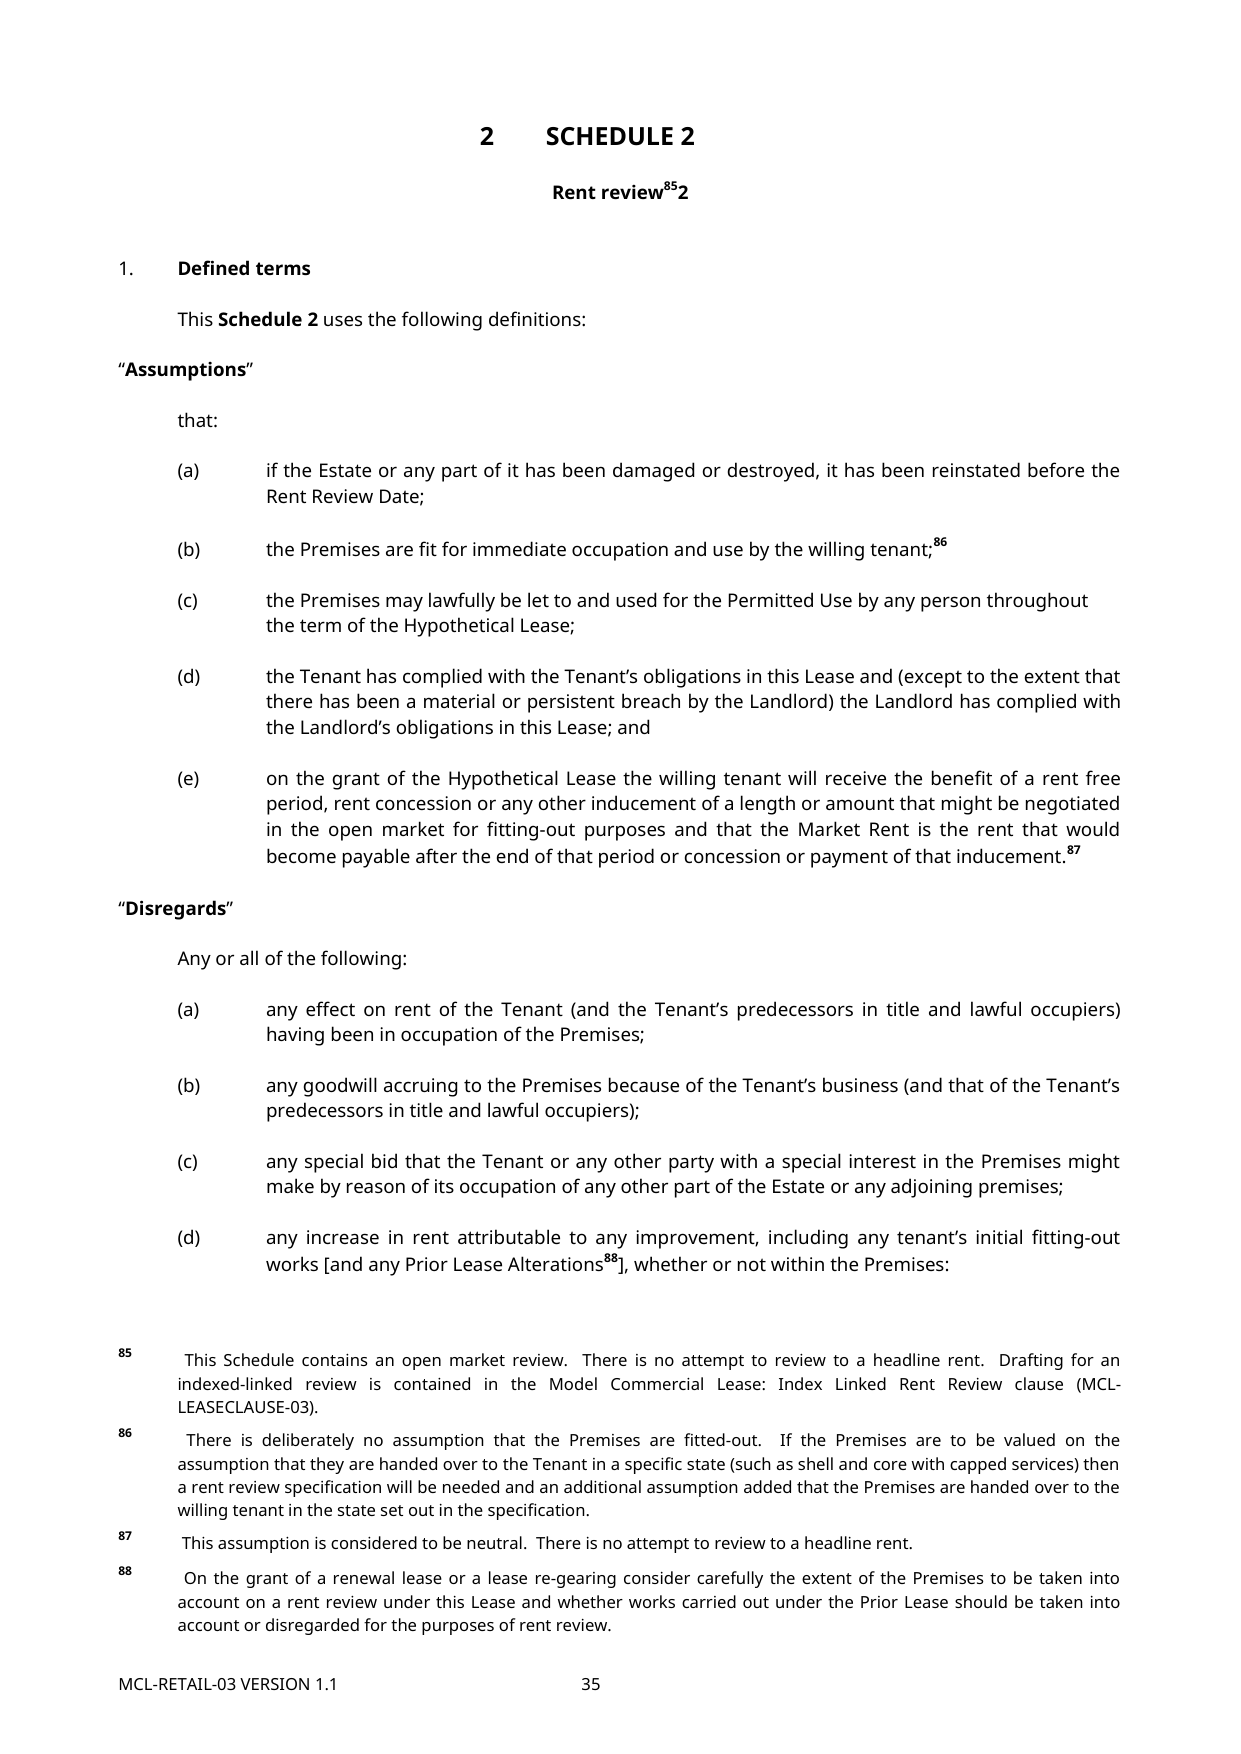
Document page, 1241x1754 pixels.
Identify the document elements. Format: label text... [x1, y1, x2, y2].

list if the Estate or any part of it has been damaged or destroyed, it has been reinstated before the Rent Review Date; [177, 458, 1122, 509]
text the Tenant has complied with the Tenant’s obligations in this Lease and (except to the extent that there has been a material or persistent breach by the Landlord) the Landlord has complied with the Landlord’s obligations in this Lease; and [177, 663, 1122, 740]
text any special bid that the Tenant or any other party with a special interest in the Premises might make by reason of its occupation of any other part of the Estate or any adjoining premises; [177, 1148, 1122, 1199]
text the Premises are fit for immediate occupation and use by the willing tenant; [177, 534, 1122, 562]
text any increase in rent attributable to any improvement, including any tenant’s initial fitting-out works [and any Prior Lease Alterations], whether or not within the Premises: [177, 1224, 1122, 1278]
text any goodwill accruing to the Premises because of the Tenant’s business (and that of the Tenant’s predecessors in title and lawful occupiers); [177, 1072, 1122, 1123]
text SCHEDULE 2 [59, 118, 1122, 152]
text that: [177, 407, 1122, 433]
list Defined terms [118, 256, 1122, 281]
text “Disregards” [118, 895, 1122, 920]
text the Premises may lawfully be let to and used for the Permitted Use by any person throughout the term of the Hypothetical Lease; [177, 587, 1122, 638]
text on the grant of the Hypothetical Lease the willing tenant will receive the benefit of a rent free period, rent concession or any other inducement of a length or amount that might be negotiated in the open market for fitting-out purposes and that the Market Rent is the rent that would become payable after the end of that period or concession or payment of that inducement. [177, 765, 1122, 870]
list any effect on rent of the Tenant (and the Tenant’s predecessors in title and lawful occupiers) having been in occupation of the Premises; [177, 996, 1122, 1047]
text This Schedule 2 uses the following definitions: [177, 306, 1122, 332]
text Any or all of the following: [177, 945, 1122, 971]
text “Assumptions” [118, 357, 1122, 382]
